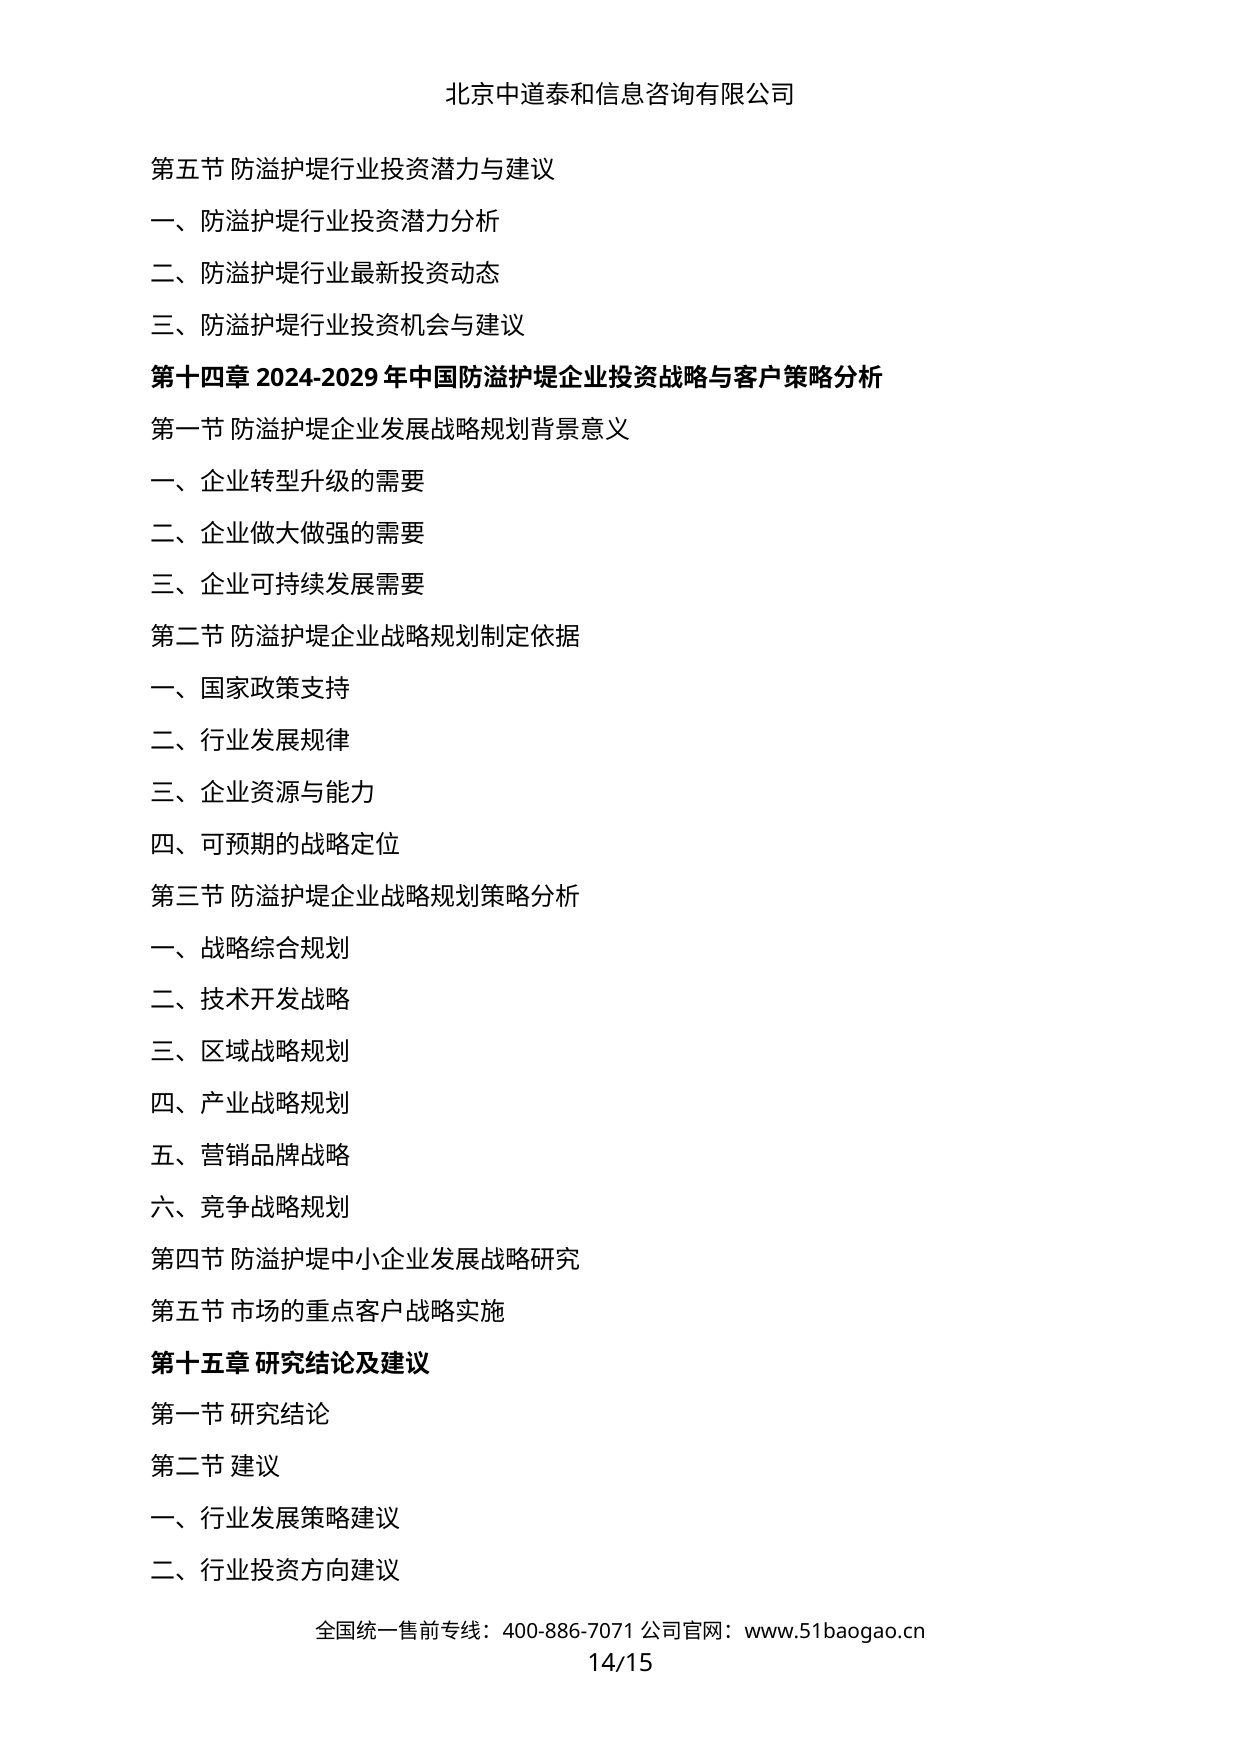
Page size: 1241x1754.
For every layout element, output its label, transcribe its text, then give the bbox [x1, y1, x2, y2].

text 第一节 防溢护堤企业发展战略规划背景意义 [150, 409, 1090, 446]
text 三、防溢护堤行业投资机会与建议 [150, 306, 1090, 342]
text 三、企业资源与能力 [150, 772, 1090, 809]
text 第十四章 2024-2029年中国防溢护堤企业投资战略与客户策略分析 [150, 357, 1090, 394]
text 第二节 建议 [150, 1447, 1090, 1483]
text 第十五章 研究结论及建议 [150, 1343, 1090, 1379]
text 第二节 防溢护堤企业战略规划制定依据 [150, 617, 1090, 653]
text 三、企业可持续发展需要 [150, 565, 1090, 601]
text 第五节 市场的重点客户战略实施 [150, 1291, 1090, 1327]
text 第一节 研究结论 [150, 1395, 1090, 1431]
text 五、营销品牌战略 [150, 1136, 1090, 1172]
text 一、战略综合规划 [150, 928, 1090, 964]
text 第五节 防溢护堤行业投资潜力与建议 [150, 150, 1090, 186]
text 一、企业转型升级的需要 [150, 461, 1090, 497]
text 二、防溢护堤行业最新投资动态 [150, 254, 1090, 290]
text 三、区域战略规划 [150, 1032, 1090, 1068]
text 第三节 防溢护堤企业战略规划策略分析 [150, 876, 1090, 912]
text 二、行业发展规律 [150, 721, 1090, 757]
text 四、产业战略规划 [150, 1084, 1090, 1120]
text 一、防溢护堤行业投资潜力分析 [150, 202, 1090, 238]
text 二、技术开发战略 [150, 980, 1090, 1016]
text 第四节 防溢护堤中小企业发展战略研究 [150, 1239, 1090, 1276]
text 一、行业发展策略建议 [150, 1499, 1090, 1535]
text 六、竞争战略规划 [150, 1187, 1090, 1224]
text 一、国家政策支持 [150, 669, 1090, 705]
text 二、行业投资方向建议 [150, 1551, 1090, 1587]
text 四、可预期的战略定位 [150, 824, 1090, 861]
text 二、企业做大做强的需要 [150, 513, 1090, 549]
